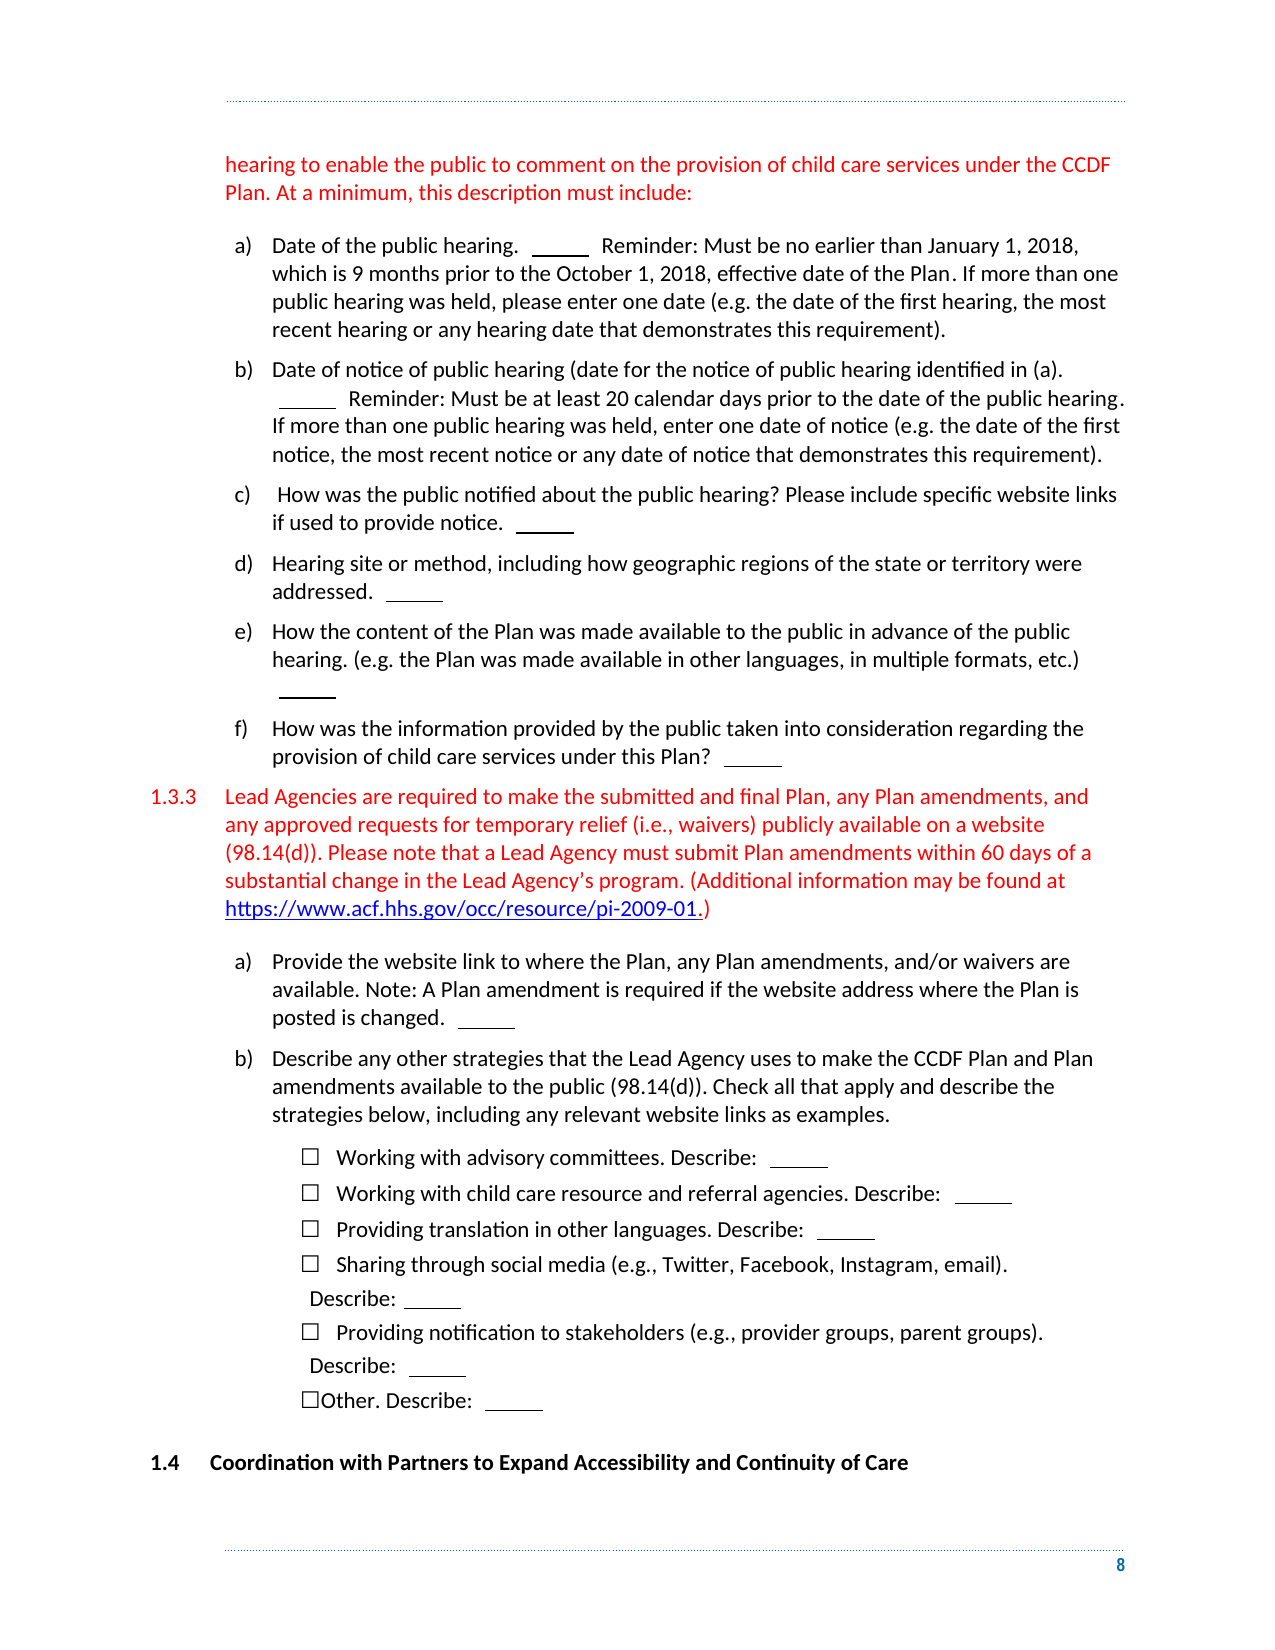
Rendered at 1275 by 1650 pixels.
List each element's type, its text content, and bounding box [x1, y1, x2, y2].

list Provide the website link to where the Plan, any Plan amendments, and/or waivers are available. Note: A Plan amendment is required if the website address where the Plan is posted is changed. [234, 947, 1125, 1032]
text How the content of the Plan was made available to the public in advance of the public hearing. (e.g. the Plan was made available in other languages, in multiple formats, etc.) [234, 617, 1125, 701]
text Working with advisory committees. Describe: [300, 1141, 1125, 1172]
text Sharing through social media (e.g., Twitter, Facebook, Instagram, email). Describe: [300, 1248, 1125, 1312]
subtitle Coordination with Partners to Expand Accessibility and Continuity of Care [150, 1448, 1125, 1476]
subtitle Lead Agencies are required to make the submitted and final Plan, any Plan amendments, and any approved requests for temporary relief (i.e., waivers) publicly available on a website (98.14(d)). Please note that a Lead Agency must submit Plan amendments within 60 days of a substantial change in the Lead Agency’s program. (Additional information may be found at https://www.acf.hhs.gov/occ/resource/pi-2009-01.) [150, 782, 1125, 922]
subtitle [150, 150, 1125, 206]
text How was the information provided by the public taken into consideration regarding the provision of child care services under this Plan? [234, 714, 1125, 770]
text How was the public notified about the public hearing? Please include specific website links if used to provide notice. [234, 480, 1125, 536]
text Working with child care resource and referral agencies. Describe: [300, 1177, 1125, 1208]
text Providing translation in other languages. Describe: [300, 1212, 1125, 1244]
text Hearing site or method, including how geographic regions of the state or territory were addressed. [234, 549, 1125, 605]
text Date of notice of public hearing (date for the notice of public hearing identified in (a). Reminder: Must be at least 20 calendar days prior to the date of the public hearing. If more than one public hearing was held, enter one date of notice (e.g. the date of the first notice, the most recent notice or any date of notice that demonstrates this requirement). [234, 356, 1125, 468]
text Providing notification to stakeholders (e.g., provider groups, parent groups). Describe: [300, 1316, 1125, 1379]
text Describe any other strategies that the Lead Agency uses to make the CCDF Plan and Plan amendments available to the public (98.14(d)). Check all that apply and describe the strategies below, including any relevant website links as examples. [234, 1044, 1125, 1128]
text Other. Describe: [300, 1384, 1125, 1415]
list Date of the public hearing. Reminder: Must be no earlier than January 1, 2018, which is 9 months prior to the October 1, 2018, effective date of the Plan. If more than one public hearing was held, please enter one date (e.g. the date of the first hearing, the most recent hearing or any hearing date that demonstrates this requirement). [234, 231, 1125, 343]
